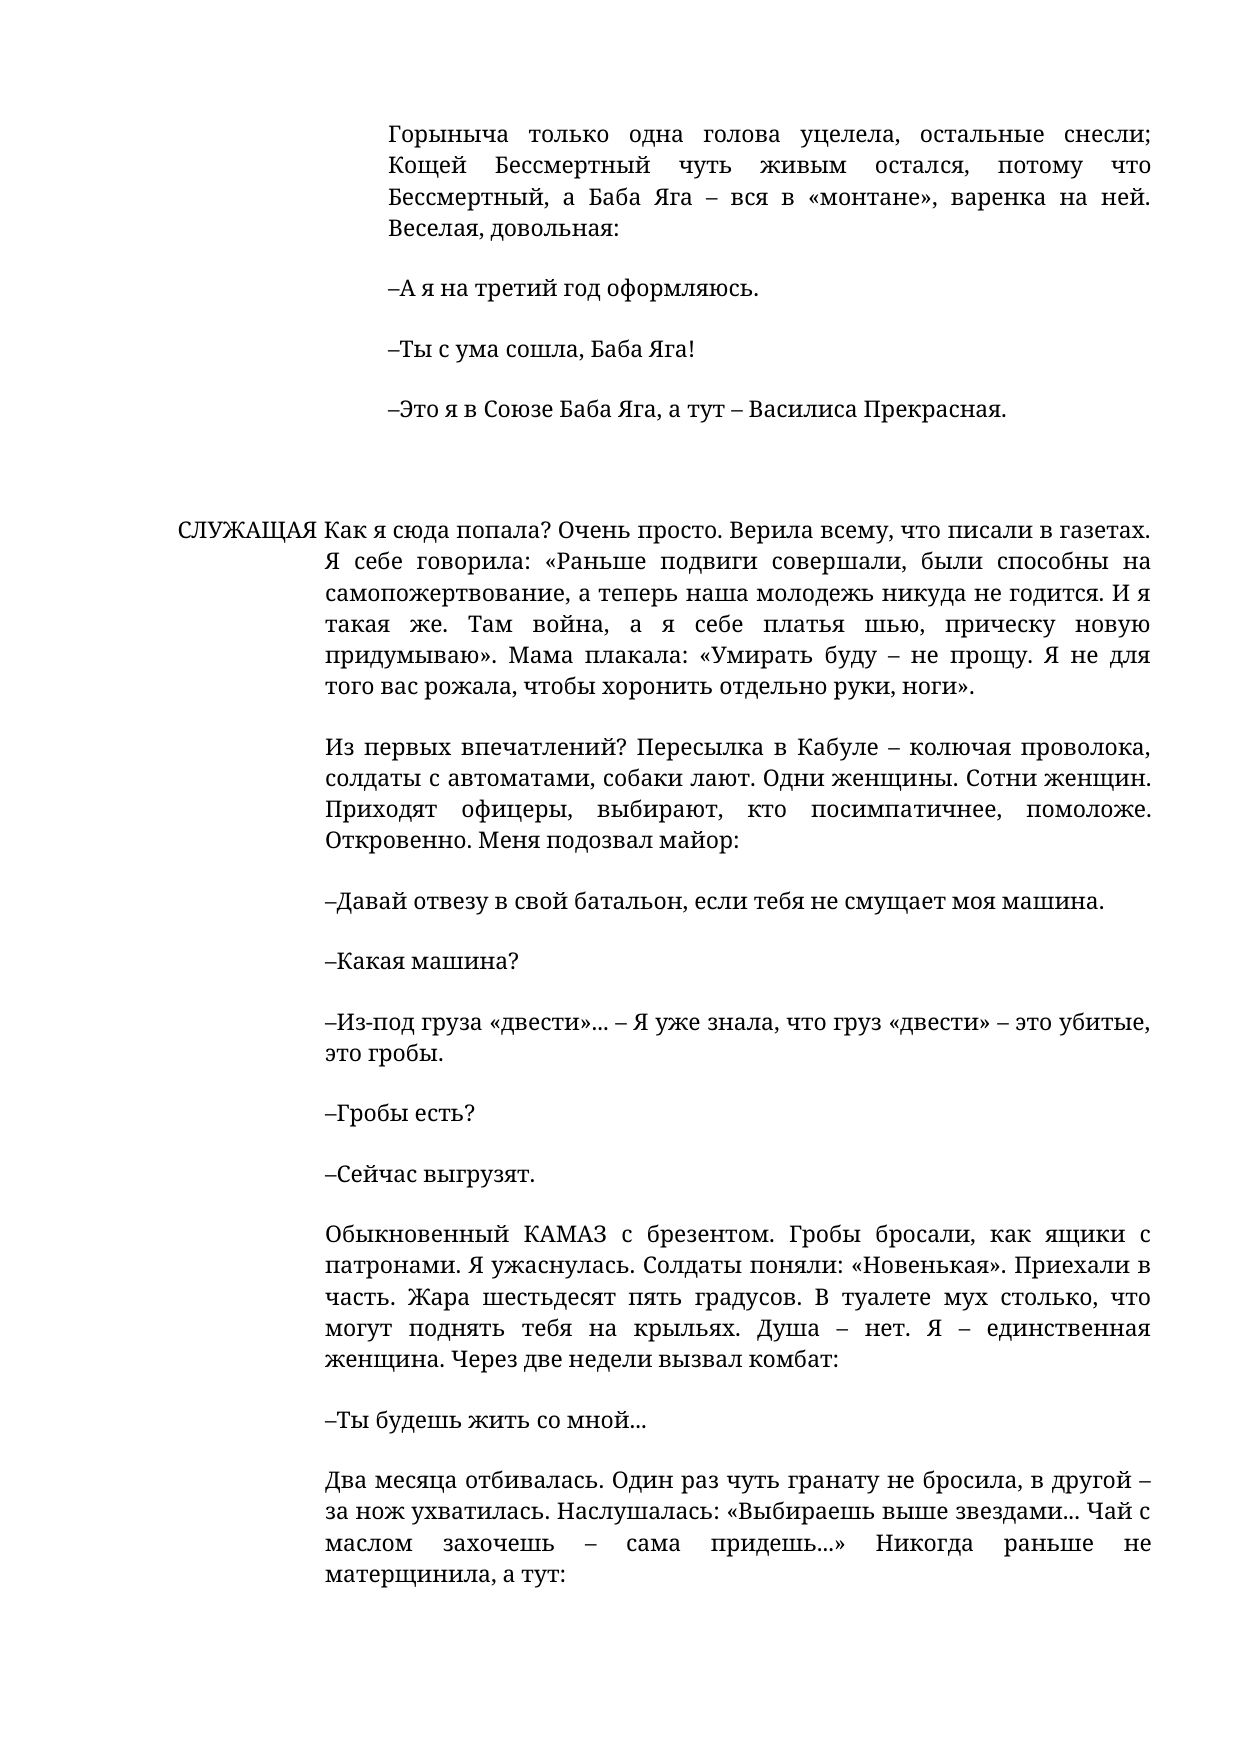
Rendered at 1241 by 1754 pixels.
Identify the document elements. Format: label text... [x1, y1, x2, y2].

text –Из-под груза «двести»... – Я уже знала, что груз «двести» – это убитые, это гробы. [325, 1006, 1152, 1068]
text –Ты будешь жить со мной... [325, 1403, 1152, 1435]
text –Гробы есть? [325, 1097, 1152, 1128]
text Из первых впечатлений? Пересылка в Кабуле – колючая проволока, солдаты с автоматами, собаки лают. Одни женщины. Сотни женщин. Приходят офицеры, выбирают, кто посимпатичнее, помоложе. Откровенно. Меня подозвал майор: [325, 731, 1152, 856]
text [388, 118, 1152, 243]
text –Какая машина? [325, 945, 1152, 976]
text –А я на третий год оформляюсь. [388, 272, 1152, 303]
text –Сейчас выгрузят. [325, 1158, 1152, 1189]
text –Давай отвезу в свой батальон, если тебя не смущает моя машина. [325, 885, 1152, 916]
text Обыкновенный КАМАЗ с брезентом. Гробы бросали, как ящики с патронами. Я ужаснулась. Солдаты поняли: «Новенькая». Приехали в часть. Жара шестьдесят пять градусов. В туалете мух столько, что могут поднять тебя на крыльях. Душа – нет. Я – единственная женщина. Через две недели вызвал комбат: [325, 1218, 1152, 1374]
text Два месяца отбивалась. Один раз чуть гранату не бросила, в другой – за нож ухватилась. Наслушалась: «Выбираешь выше звездами... Чай с маслом захочешь – сама придешь...» Никогда раньше не матерщинила, а тут: [325, 1464, 1152, 1589]
text –Это я в Союзе Баба Яга, а тут – Василиса Прекрасная. [388, 393, 1152, 424]
text СЛУЖАЩАЯ Как я сюда попала? Очень просто. Верила всему, что писали в газетах. Я себе говорила: «Раньше подвиги совершали, были способны на самопожертвование, а теперь наша молодежь никуда не годится. И я такая же. Там война, а я себе платья шью, прическу новую придумываю». Мама плакала: «Умирать буду – не прощу. Я не для того вас рожала, чтобы хоронить отдельно руки, ноги». [177, 514, 1152, 701]
text –Ты с ума сошла, Баба Яга! [388, 333, 1152, 364]
